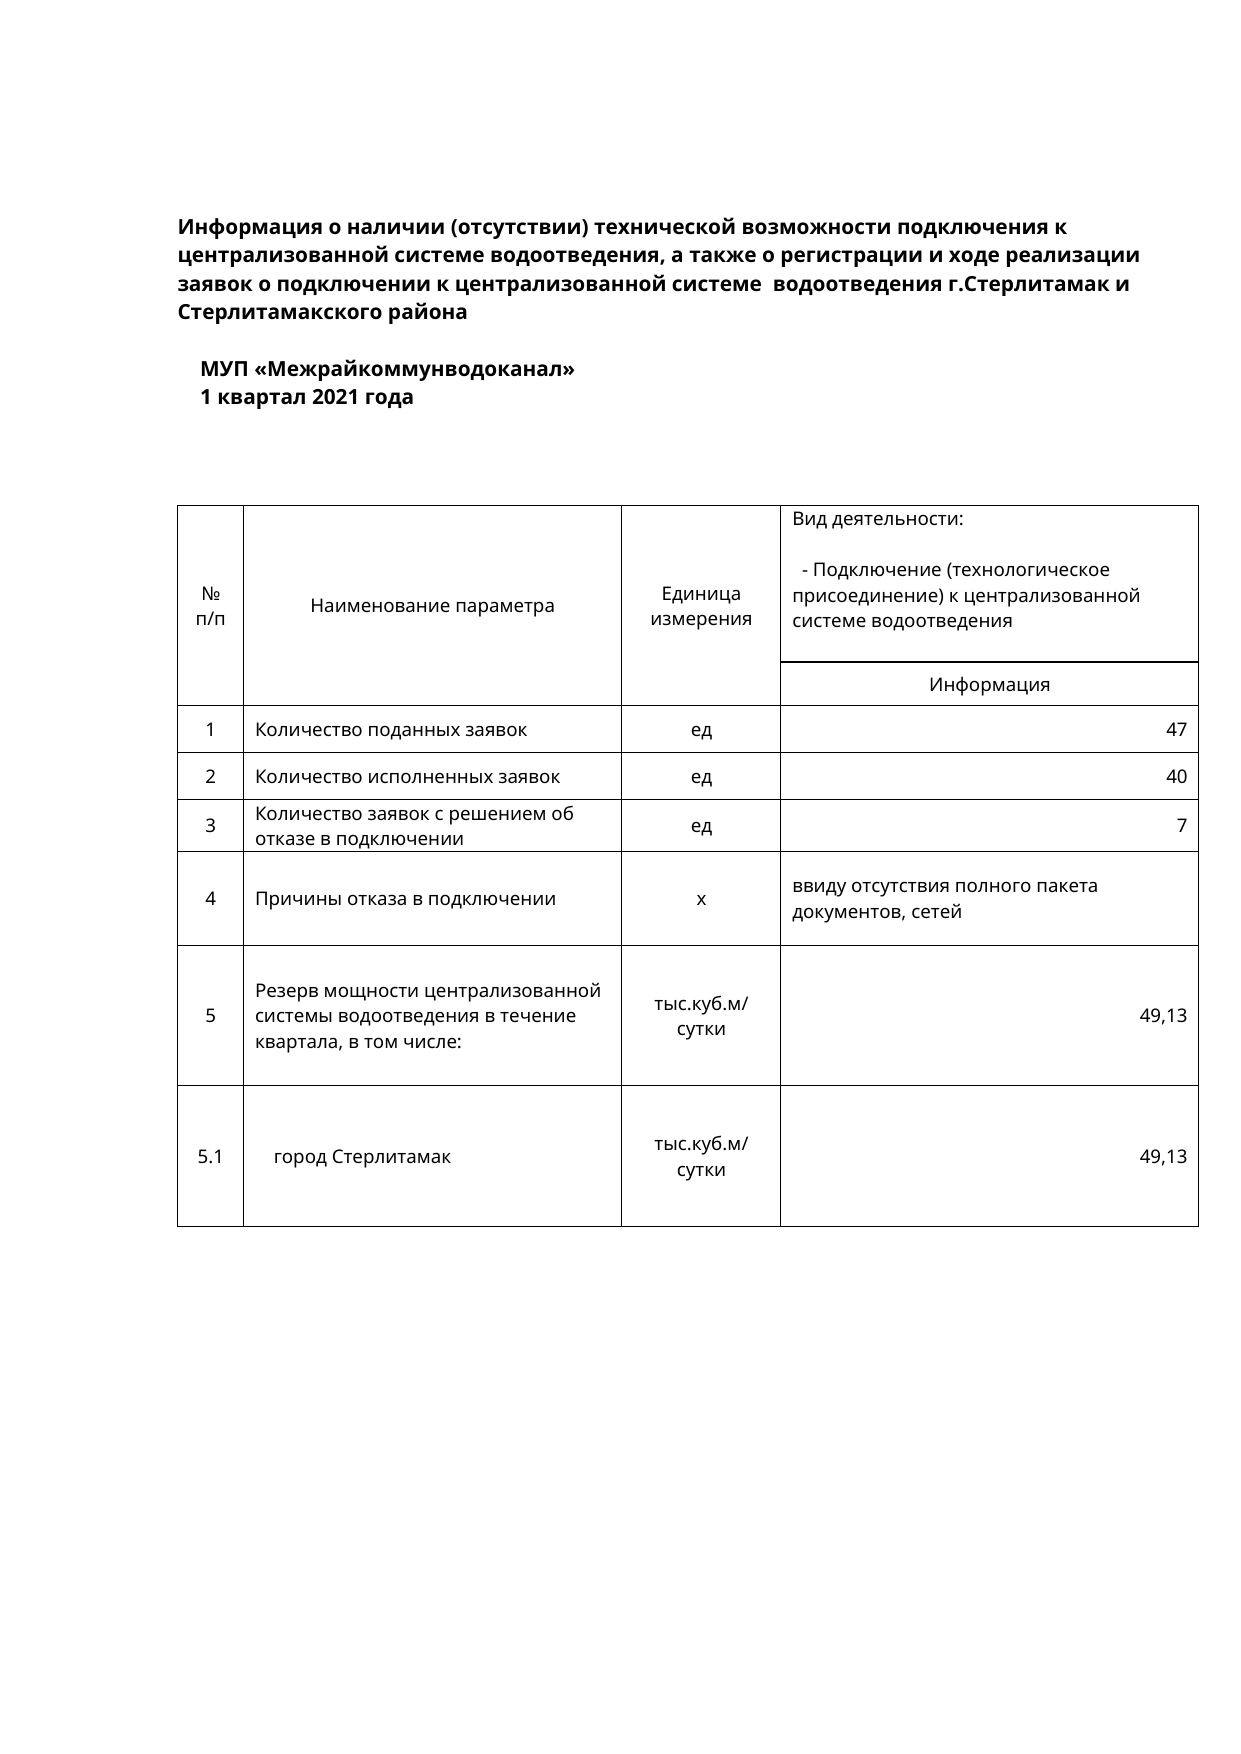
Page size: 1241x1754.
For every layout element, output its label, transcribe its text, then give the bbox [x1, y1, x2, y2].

table_header Вид деятельности: - Подключение (технологическое присоединение) к централизованной системе водоотведения [781, 506, 1198, 661]
table_cell город Стерлитамак [244, 1086, 621, 1226]
table_header № п/п [178, 506, 243, 705]
table_cell ед [622, 753, 780, 799]
table_cell Резерв мощности централизованной системы водоотведения в течение квартала, в том числе: [244, 946, 621, 1085]
table_cell Количество заявок с решением об отказе в подключении [244, 800, 621, 851]
table_header Наименование параметра [244, 506, 621, 705]
table_cell ввиду отсутствия полного пакета документов, сетей [781, 852, 1198, 945]
table_header Единица измерения [622, 506, 780, 705]
table_cell Количество поданных заявок [244, 706, 621, 752]
table_header МУП «Межрайкоммунводоканал» [189, 354, 1240, 382]
table_cell 49,13 [781, 1086, 1198, 1226]
table_cell ед [622, 706, 780, 752]
table_cell 7 [781, 800, 1198, 851]
table_cell тыс.куб.м/сутки [622, 1086, 780, 1226]
table_cell Причины отказа в подключении [244, 852, 621, 945]
text Информация о наличии (отсутствии) технической возможности подключения к централизованной системе водоотведения, а также о регистрации и ходе реализации заявок о подключении к централизованной системе водоотведения г.Стерлитамак и Стерлитамакского района [177, 212, 1152, 326]
table_cell 40 [781, 753, 1198, 799]
table_cell 5 [178, 946, 243, 1085]
table_cell 49,13 [781, 946, 1198, 1085]
table_cell тыс.куб.м/сутки [622, 946, 780, 1085]
table_cell 4 [178, 852, 243, 945]
table_cell Количество исполненных заявок [244, 753, 621, 799]
table_cell 2 [178, 753, 243, 799]
table_cell 1 [178, 706, 243, 752]
table_cell x [622, 852, 780, 945]
table_cell Информация [781, 663, 1198, 705]
table_cell ед [622, 800, 780, 851]
table_cell 3 [178, 800, 243, 851]
table_cell 5.1 [178, 1086, 243, 1226]
table_cell 1 квартал 2021 года [189, 383, 1240, 411]
table_cell 47 [781, 706, 1198, 752]
